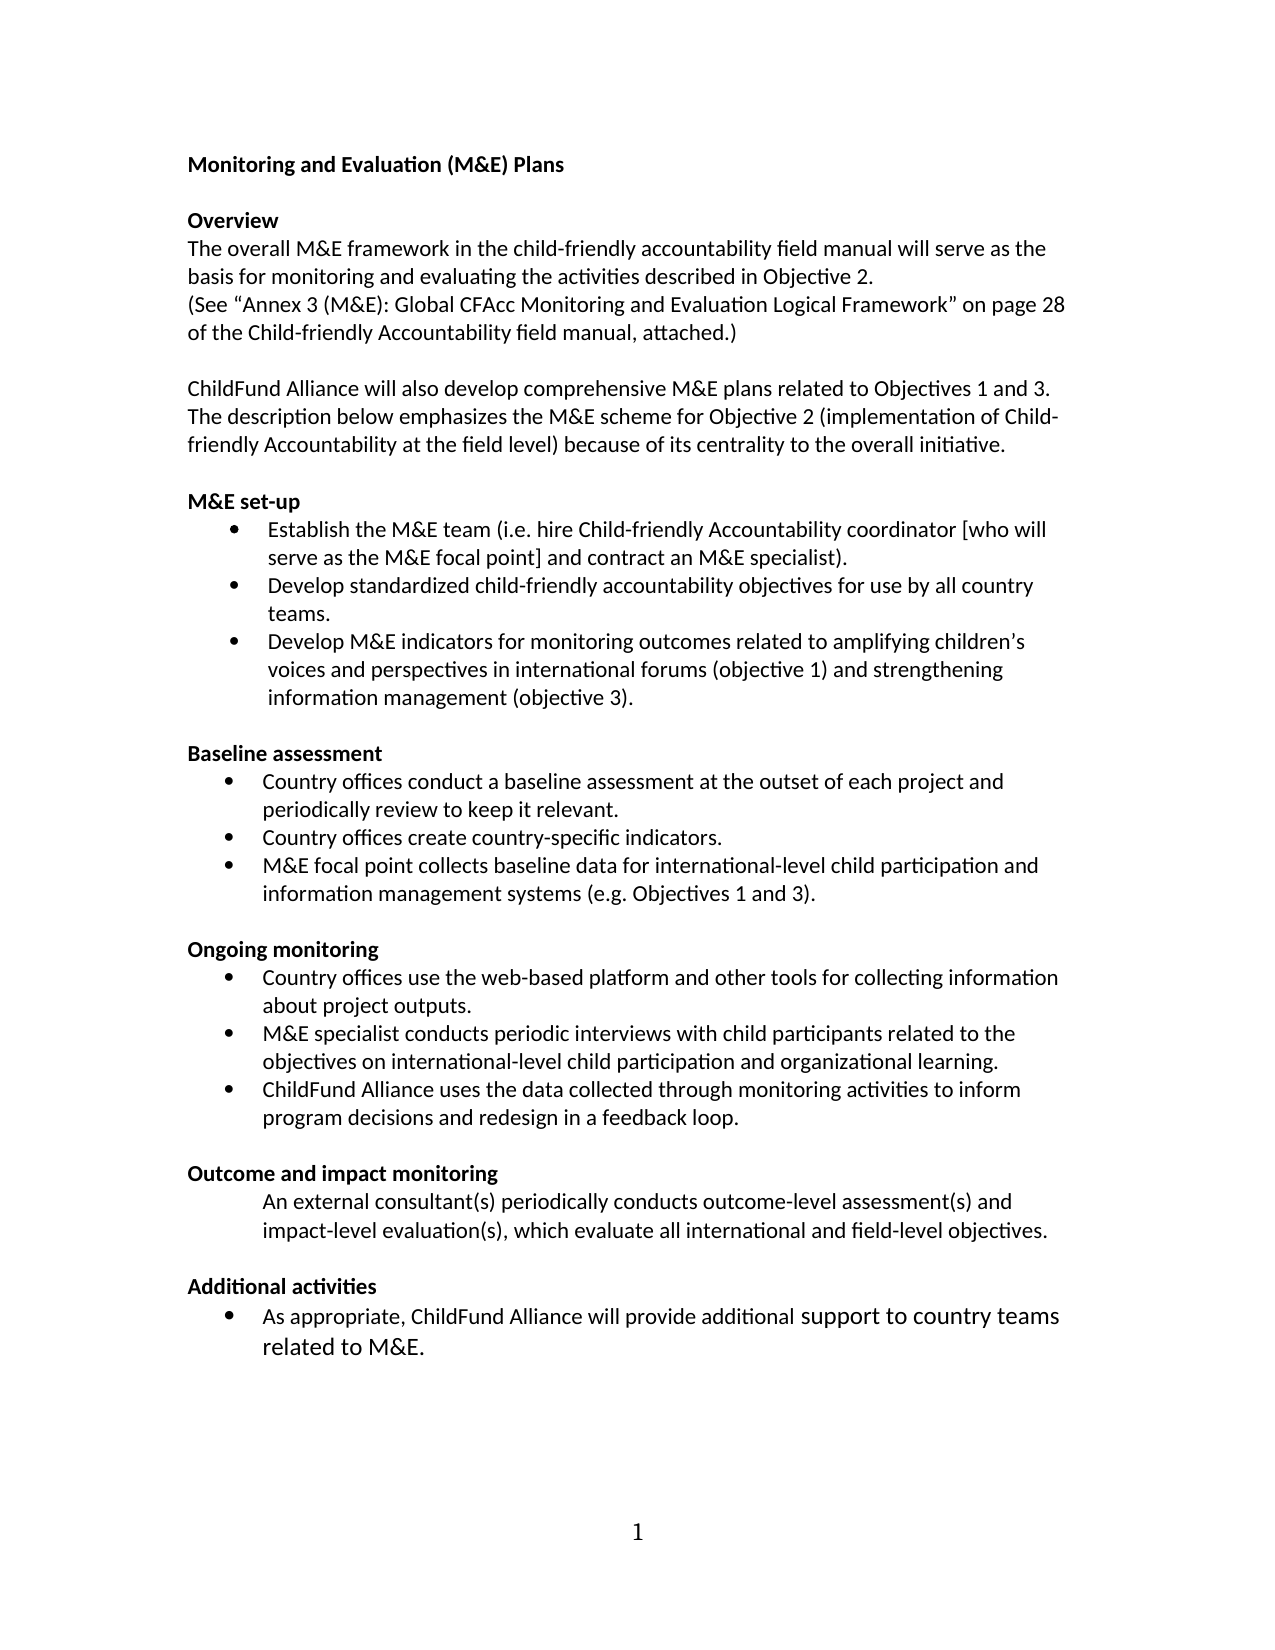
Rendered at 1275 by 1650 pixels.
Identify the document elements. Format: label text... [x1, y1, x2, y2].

list Country offices use the web-based platform and other tools for collecting information about project outputs. [225, 963, 1087, 1019]
list Establish the M&E team (i.e. hire Child-friendly Accountability coordinator [who will serve as the M&E focal point] and contract an M&E specialist). [230, 515, 1087, 571]
list An external consultant(s) periodically conducts outcome-level assessment(s) and impact-level evaluation(s), which evaluate all international and field-level objectives. [262, 1187, 1087, 1244]
list Country offices create country-specific indicators. [225, 823, 1087, 851]
list M&E focal point collects baseline data for international-level child participation and information management systems (e.g. Objectives 1 and 3). [225, 851, 1087, 907]
text Outcome and impact monitoring [187, 1159, 1087, 1187]
text Ongoing monitoring [187, 935, 1087, 963]
text Overview [187, 206, 1087, 234]
list ChildFund Alliance uses the data collected through monitoring activities to inform program decisions and redesign in a feedback loop. [225, 1075, 1087, 1131]
list As appropriate, ChildFund Alliance will provide additional support to country teams related to M&E. [225, 1300, 1087, 1361]
text ChildFund Alliance will also develop comprehensive M&E plans related to Objectives 1 and 3. The description below emphasizes the M&E scheme for Objective 2 (implementation of Child-friendly Accountability at the field level) because of its centrality to the overall initiative. [187, 374, 1087, 458]
list M&E specialist conducts periodic interviews with child participants related to the objectives on international-level child participation and organizational learning. [225, 1019, 1087, 1075]
text Monitoring and Evaluation (M&E) Plans [187, 150, 1087, 178]
list Country offices conduct a baseline assessment at the outset of each project and periodically review to keep it relevant. [225, 767, 1087, 823]
text The overall M&E framework in the child-friendly accountability field manual will serve as the basis for monitoring and evaluating the activities described in Objective 2. [187, 234, 1087, 290]
text Additional activities [187, 1272, 1087, 1300]
text Baseline assessment [187, 739, 1087, 767]
text (See “Annex 3 (M&E): Global CFAcc Monitoring and Evaluation Logical Framework” on page 28 of the Child-friendly Accountability field manual, attached.) [187, 290, 1087, 346]
list Develop standardized child-friendly accountability objectives for use by all country teams. [230, 571, 1087, 627]
text M&E set-up [187, 487, 1087, 515]
list Develop M&E indicators for monitoring outcomes related to amplifying children’s voices and perspectives in international forums (objective 1) and strengthening information management (objective 3). [230, 627, 1087, 711]
